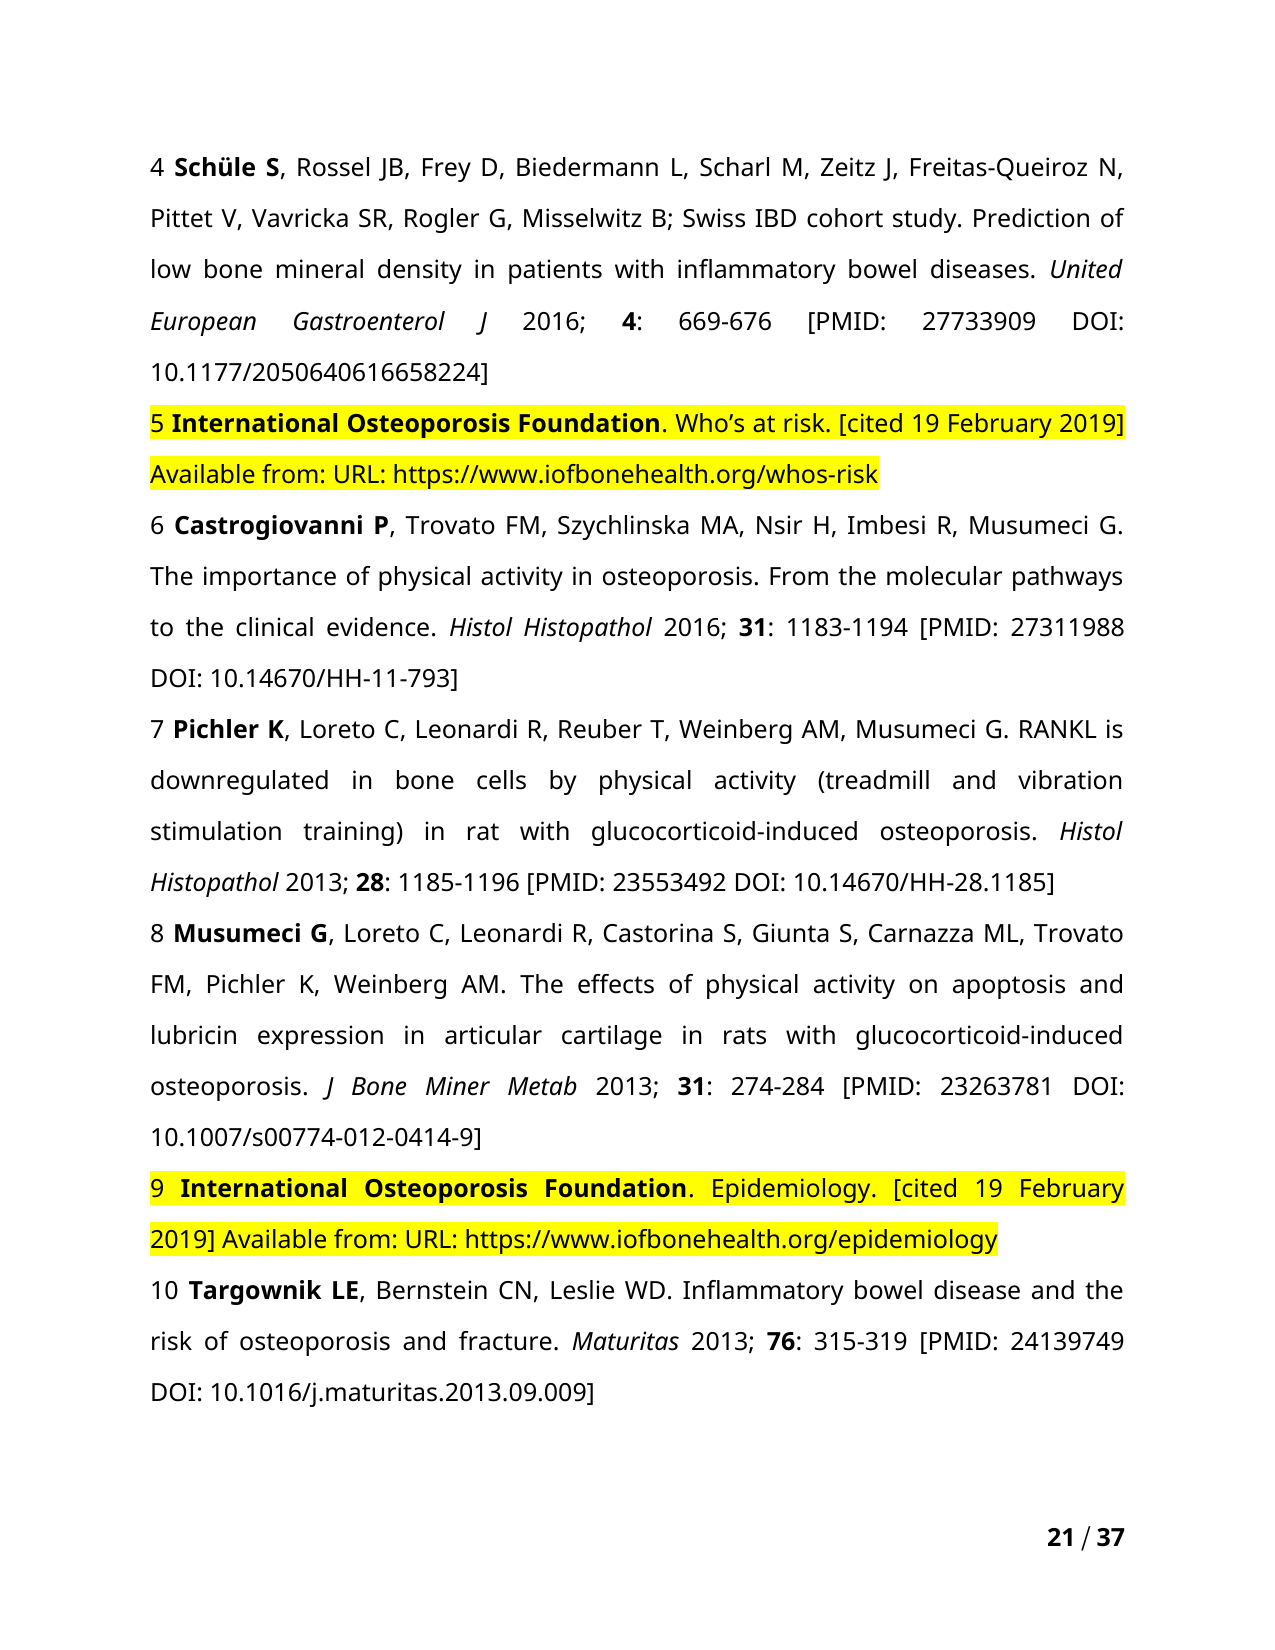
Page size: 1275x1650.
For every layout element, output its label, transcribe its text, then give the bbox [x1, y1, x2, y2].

text 4 Schüle S, Rossel JB, Frey D, Biedermann L, Scharl M, Zeitz J, Freitas-Queiroz N, Pittet V, Vavricka SR, Rogler G, Misselwitz B; Swiss IBD cohort study. Prediction of low bone mineral density in patients with inflammatory bowel diseases. United European Gastroenterol J 2016; 4: 669-676 [PMID: 27733909 DOI: 10.1177/2050640616658224] [150, 150, 1125, 388]
text 9 International Osteoporosis Foundation. Epidemiology. [cited 19 February 2019] Available from: URL: https://www.iofbonehealth.org/epidemiology [150, 1205, 1125, 1256]
text 6 Castrogiovanni P, Trovato FM, Szychlinska MA, Nsir H, Imbesi R, Musumeci G. The importance of physical activity in osteoporosis. From the molecular pathways to the clinical evidence. Histol Histopathol 2016; 31: 1183-1194 [PMID: 27311988 DOI: 10.14670/hh-11-793] [150, 507, 1125, 694]
text 7 Pichler K, Loreto C, Leonardi R, Reuber T, Weinberg AM, Musumeci G. RANKL is downregulated in bone cells by physical activity (treadmill and vibration stimulation training) in rat with glucocorticoid-induced osteoporosis. Histol Histopathol 2013; 28: 1185-1196 [PMID: 23553492 DOI: 10.14670/hh-28.1185] [150, 711, 1125, 899]
text 5 International Osteoporosis Foundation. Who’s at risk. [cited 19 February 2019] Available from: URL: https://www.iofbonehealth.org/whos-risk [150, 439, 1125, 490]
text 10 Targownik LE, Bernstein CN, Leslie WD. Inflammatory bowel disease and the risk of osteoporosis and fracture. Maturitas 2013; 76: 315-319 [PMID: 24139749 DOI: 10.1016/j.maturitas.2013.09.009] [150, 1273, 1125, 1409]
text 8 Musumeci G, Loreto C, Leonardi R, Castorina S, Giunta S, Carnazza ML, Trovato FM, Pichler K, Weinberg AM. The effects of physical activity on apoptosis and lubricin expression in articular cartilage in rats with glucocorticoid-induced osteoporosis. J Bone Miner Metab 2013; 31: 274-284 [PMID: 23263781 DOI: 10.1007/s00774-012-0414-9] [150, 916, 1125, 1154]
